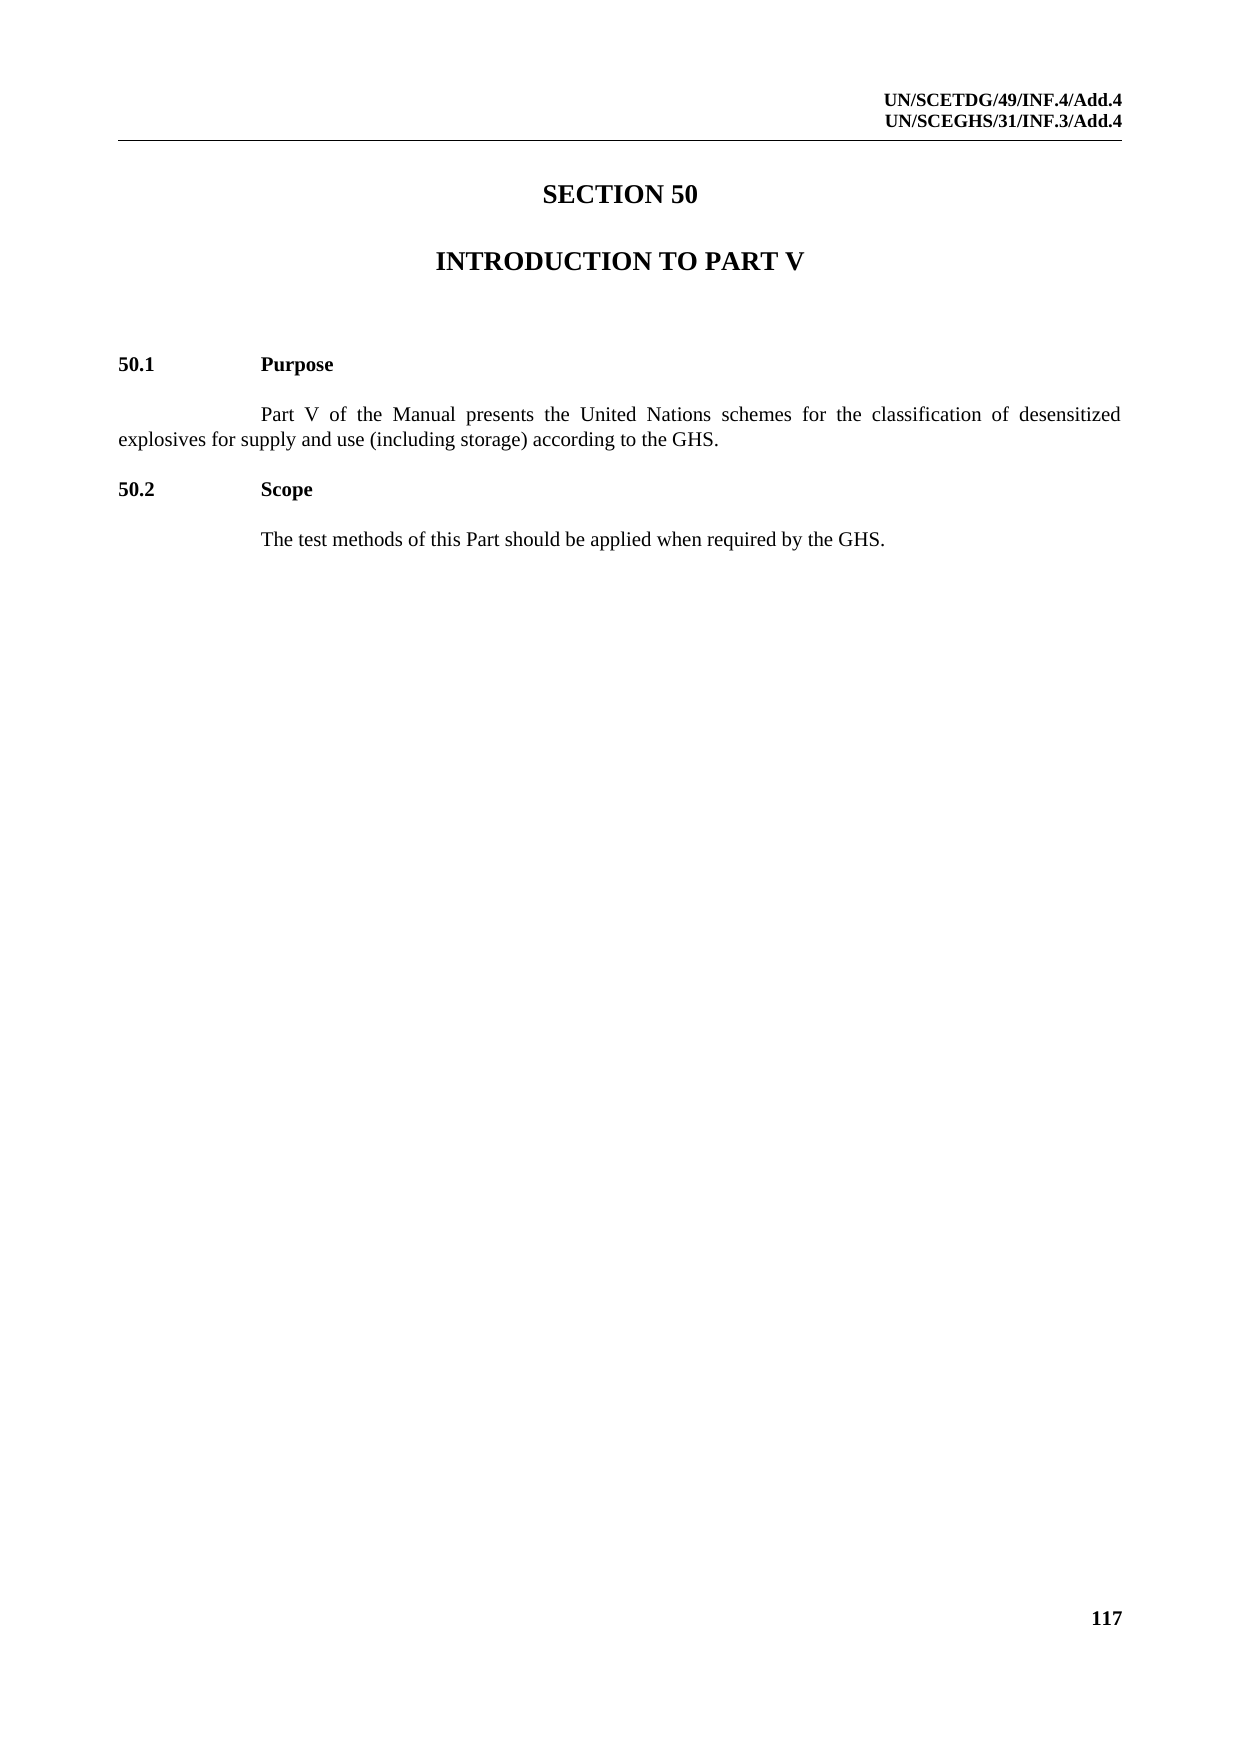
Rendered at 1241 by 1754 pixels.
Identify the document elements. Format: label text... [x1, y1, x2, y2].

text Part V of the Manual presents the United Nations schemes for the classification of desensitized explosives for supply and use (including storage) according to the GHS. [118, 401, 1122, 451]
text The test methods of this Part should be applied when required by the GHS. [118, 526, 1122, 551]
text SECTION 50 [118, 179, 1122, 210]
text 50.2 Scope [118, 476, 1122, 501]
text 50.1 Purpose [118, 351, 1122, 376]
text INTRODUCTION TO PART V [118, 247, 1122, 276]
